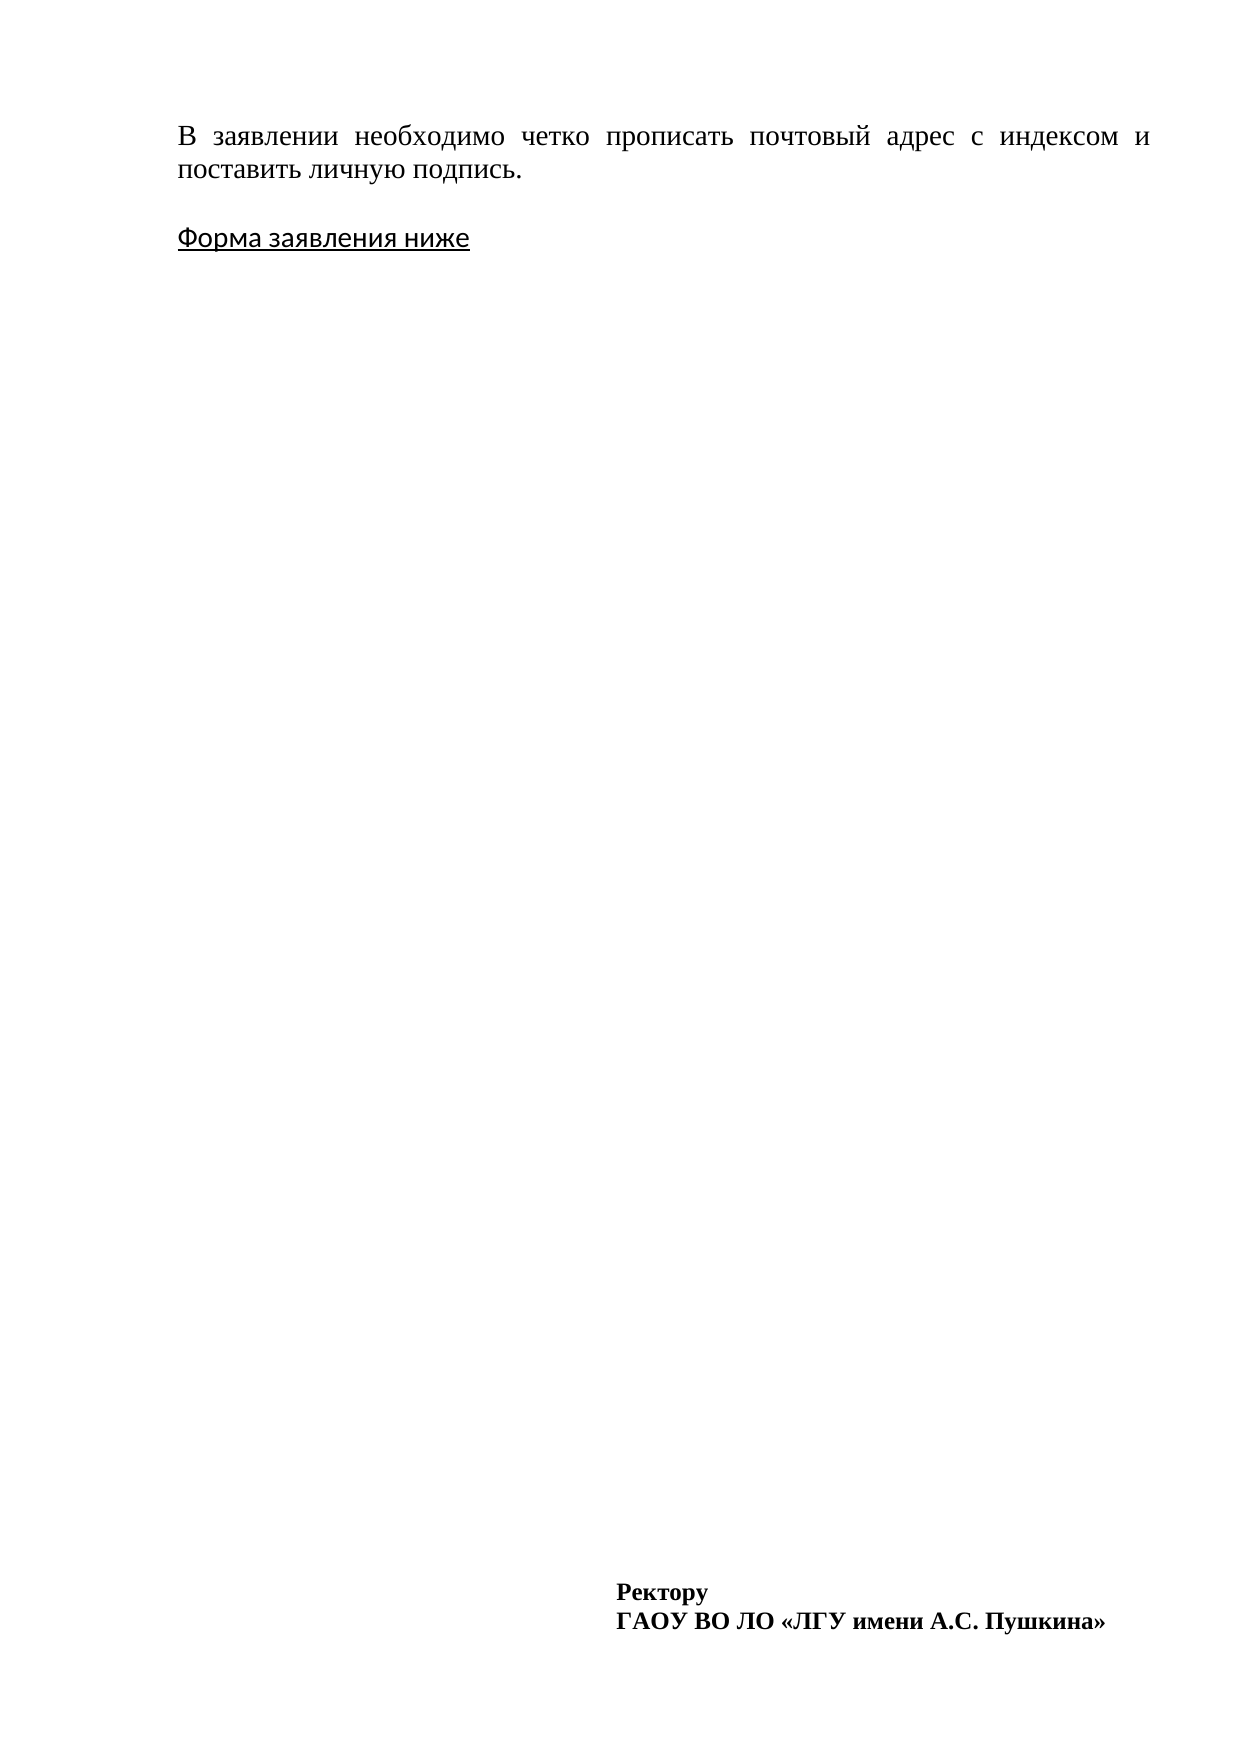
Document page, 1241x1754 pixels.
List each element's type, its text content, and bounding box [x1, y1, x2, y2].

text Форма заявления ниже [177, 219, 1152, 254]
text В заявлении необходимо четко прописать почтовый адрес с индексом и поставить личную подпись. [177, 118, 1152, 185]
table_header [605, 1577, 1136, 1634]
